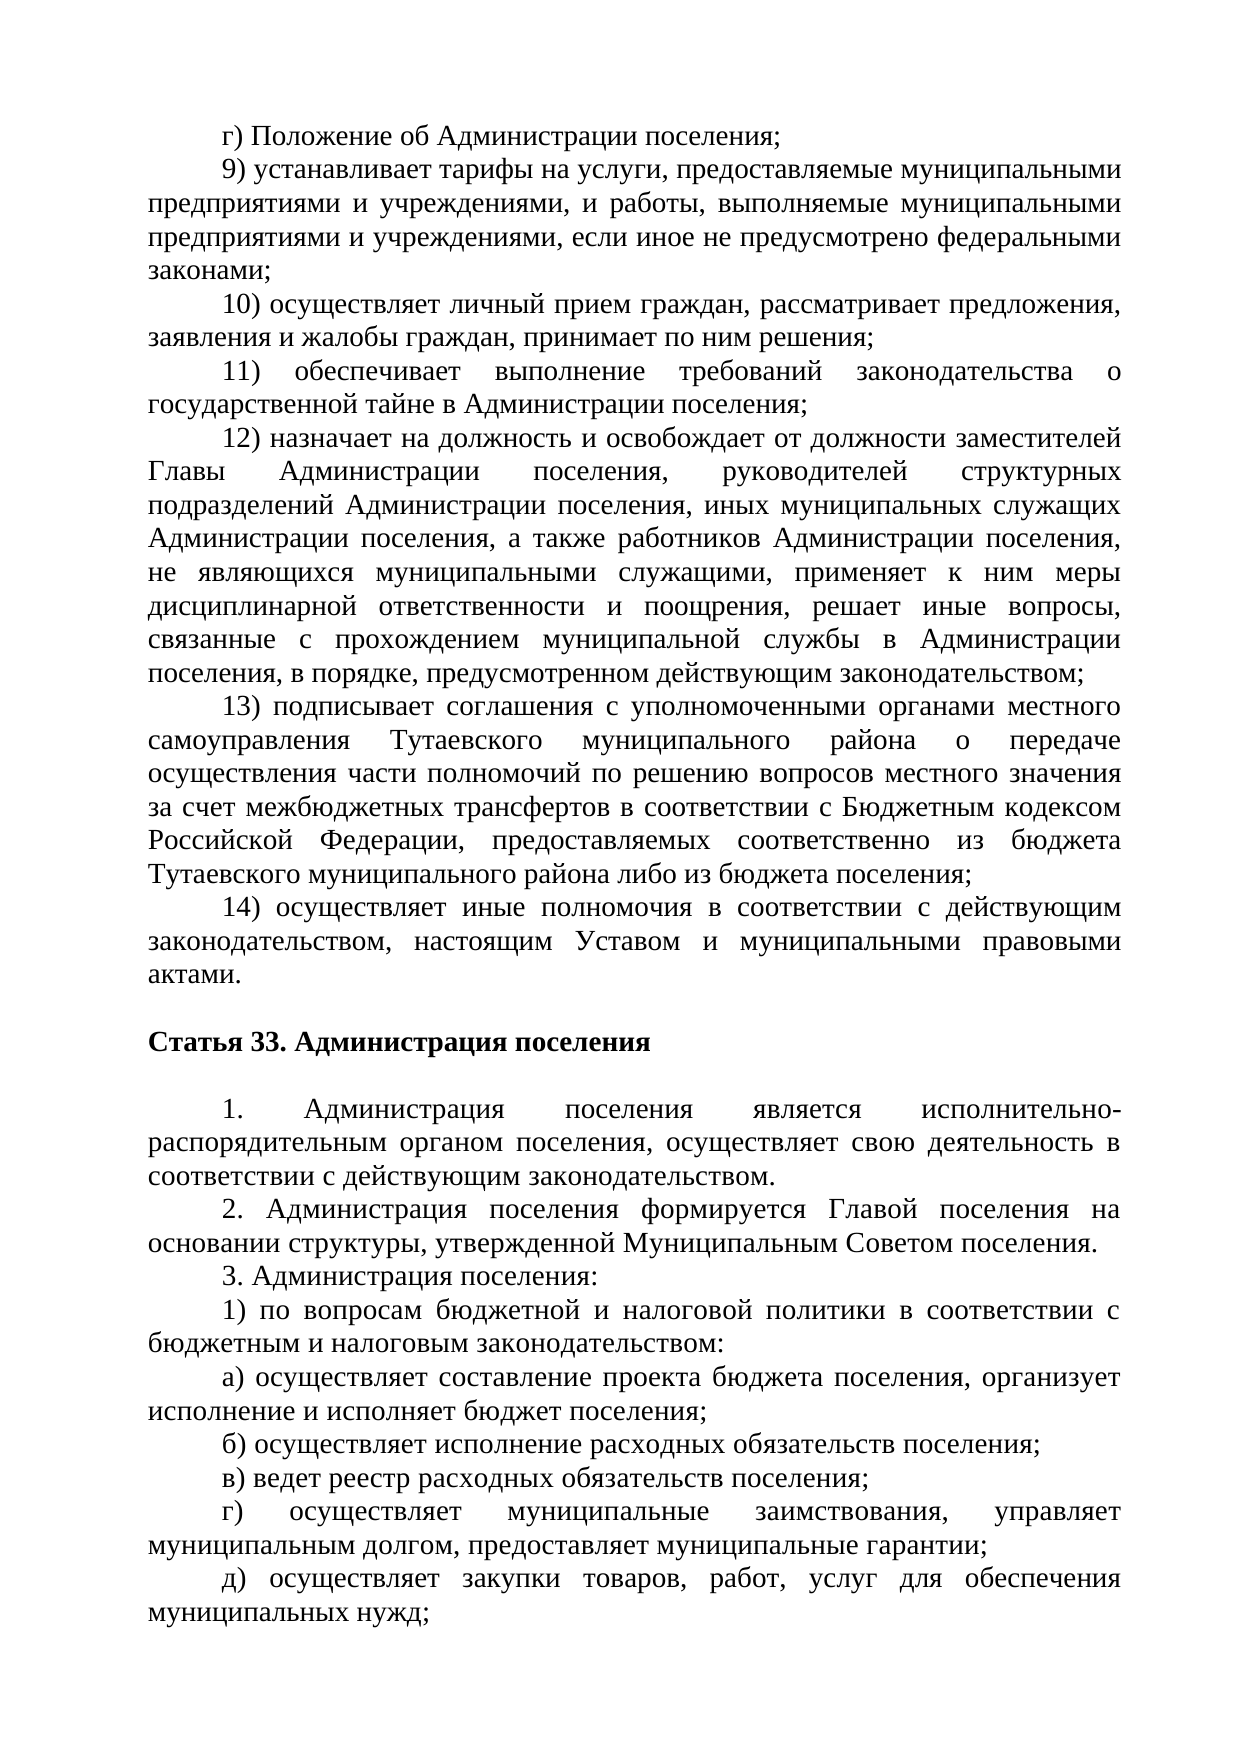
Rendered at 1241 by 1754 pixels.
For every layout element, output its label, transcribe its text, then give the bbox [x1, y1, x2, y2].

text а) осуществляет составление проекта бюджета поселения, организует исполнение и исполняет бюджет поселения; [148, 1359, 1122, 1426]
text д) осуществляет закупки товаров, работ, услуг для обеспечения муниципальных нужд; [148, 1560, 1122, 1627]
text 13) подписывает соглашения с уполномоченными органами местного самоуправления Тутаевского муниципального района о передаче осуществления части полномочий по решению вопросов местного значения за счет межбюджетных трансфертов в соответствии с Бюджетным кодексом Российской Федерации, предоставляемых соответственно из бюджета Тутаевского муниципального района либо из бюджета поселения; [148, 688, 1122, 889]
text 12) назначает на должность и освобождает от должности заместителей Главы Администрации поселения, руководителей структурных подразделений Администрации поселения, иных муниципальных служащих Администрации поселения, а также работников Администрации поселения, не являющихся муниципальными служащими, применяет к ним меры дисциплинарной ответственности и поощрения, решает иные вопросы, связанные с прохождением муниципальной службы в Администрации поселения, в порядке, предусмотренном действующим законодательством; [148, 420, 1122, 688]
text б) осуществляет исполнение расходных обязательств поселения; [148, 1426, 1122, 1460]
text в) ведет реестр расходных обязательств поселения; [148, 1460, 1122, 1493]
text 11) обеспечивает выполнение требований законодательства о государственной тайне в Администрации поселения; [148, 353, 1122, 420]
text 9) устанавливает тарифы на услуги, предоставляемые муниципальными предприятиями и учреждениями, и работы, выполняемые муниципальными предприятиями и учреждениями, если иное не предусмотрено федеральными законами; [148, 152, 1122, 286]
text Статья 33. Администрация поселения [148, 1024, 1122, 1057]
text 14) осуществляет иные полномочия в соответствии с действующим законодательством, настоящим Уставом и муниципальными правовыми актами. [148, 889, 1122, 990]
text г) Положение об Администрации поселения; [148, 118, 1122, 152]
text 3. Администрация поселения: [148, 1258, 1122, 1292]
text 1) по вопросам бюджетной и налоговой политики в соответствии с бюджетным и налоговым законодательством: [148, 1292, 1122, 1359]
text 2. Администрация поселения формируется Главой поселения на основании структуры, утвержденной Муниципальным Советом поселения. [148, 1191, 1122, 1258]
text 10) осуществляет личный прием граждан, рассматривает предложения, заявления и жалобы граждан, принимает по ним решения; [148, 286, 1122, 353]
text г) осуществляет муниципальные заимствования, управляет муниципальным долгом, предоставляет муниципальные гарантии; [148, 1493, 1122, 1560]
text 1. Администрация поселения является исполнительно-распорядительным органом поселения, осуществляет свою деятельность в соответствии с действующим законодательством. [148, 1091, 1122, 1191]
